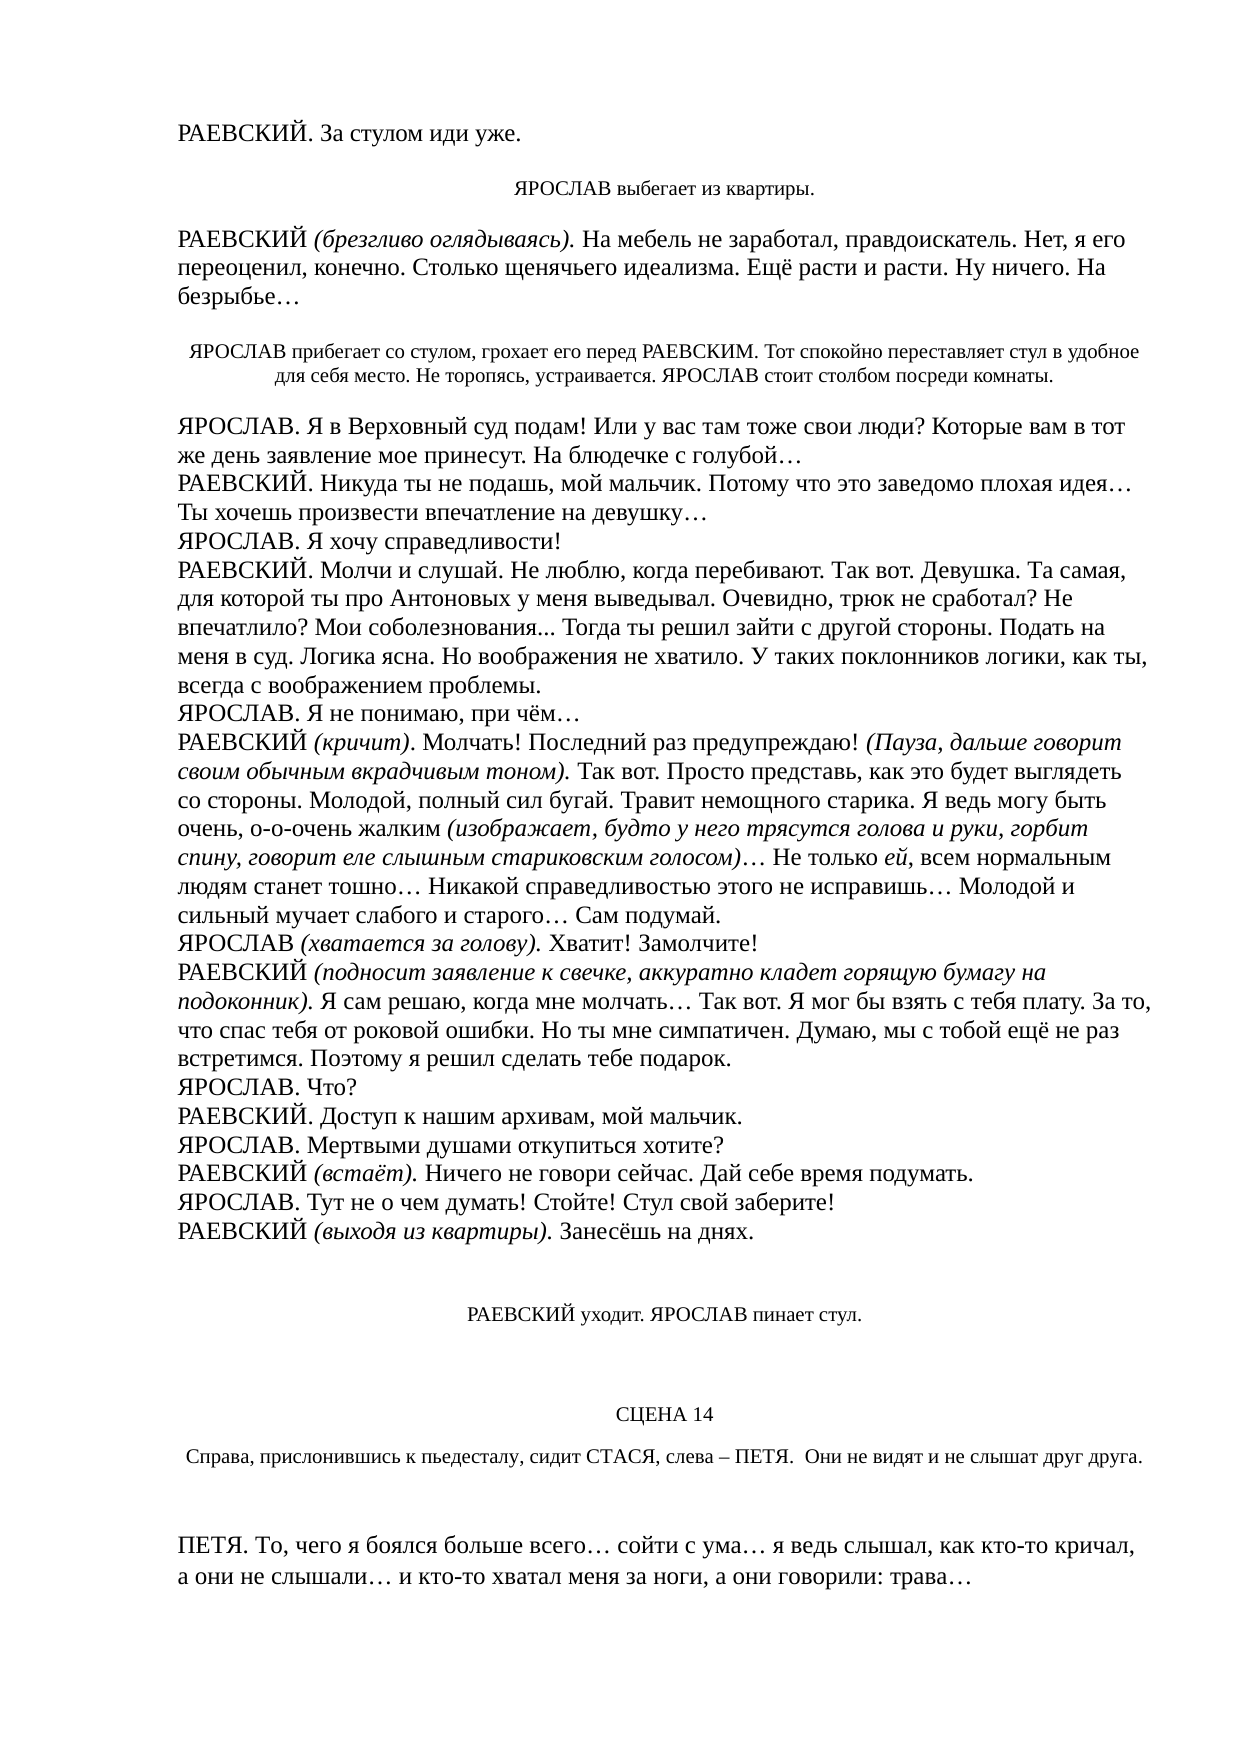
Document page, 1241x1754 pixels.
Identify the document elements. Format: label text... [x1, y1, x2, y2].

text ЯРОСЛАВ. Я не понимаю, при чём… [177, 698, 1152, 727]
text ЯРОСЛАВ. Что? [177, 1072, 1152, 1101]
text ЯРОСЛАВ выбегает из квартиры. [177, 176, 1152, 200]
text ЯРОСЛАВ. Тут не о чем думать! Стойте! Стул свой заберите! [177, 1187, 1152, 1216]
text РАЕВСКИЙ уходит. ЯРОСЛАВ пинает стул. [177, 1302, 1152, 1326]
text РАЕВСКИЙ. Молчи и слушай. Не люблю, когда перебивают. Так вот. Девушка. Та самая, для которой ты про Антоновых у меня выведывал. Очевидно, трюк не сработал? Не впечатлило? Мои соболезнования... Тогда ты решил зайти с другой стороны. Подать на меня в суд. Логика ясна. Но воображения не хватило. У таких поклонников логики, как ты, всегда с воображением проблемы. [177, 555, 1152, 698]
text РАЕВСКИЙ (кричит). Молчать! Последний раз предупреждаю! (Пауза, дальше говорит своим обычным вкрадчивым тоном). Так вот. Просто представь, как это будет выглядеть со стороны. Молодой, полный сил бугай. Травит немощного старика. Я ведь могу быть очень, о-о-очень жалким (изображает, будто у него трясутся голова и руки, горбит спину, говорит еле слышным стариковским голосом)… Не только ей, всем нормальным людям станет тошно… Никакой справедливостью этого не исправишь… Молодой и сильный мучает слабого и старого… Сам подумай. [177, 727, 1152, 928]
text РАЕВСКИЙ (подносит заявление к свечке, аккуратно кладет горящую бумагу на подоконник). Я сам решаю, когда мне молчать… Так вот. Я мог бы взять с тебя плату. За то, что спас тебя от роковой ошибки. Но ты мне симпатичен. Думаю, мы с тобой ещё не раз встретимся. Поэтому я решил сделать тебе подарок. [177, 957, 1152, 1072]
text Справа, прислонившись к пьедесталу, сидит СТАСЯ, слева – ПЕТЯ. Они не видят и не слышат друг друга. [177, 1444, 1152, 1468]
text ЯРОСЛАВ. Я в Верховный суд подам! Или у вас там тоже свои люди? Которые вам в тот же день заявление мое принесут. На блюдечке с голубой… [177, 411, 1152, 468]
text РАЕВСКИЙ. Никуда ты не подашь, мой мальчик. Потому что это заведомо плохая идея… Ты хочешь произвести впечатление на девушку… [177, 468, 1152, 526]
text РАЕВСКИЙ. Доступ к нашим архивам, мой мальчик. [177, 1101, 1152, 1130]
text ЯРОСЛАВ. Мертвыми душами откупиться хотите? [177, 1130, 1152, 1158]
text ЯРОСЛАВ (хватается за голову). Хватит! Замолчите! [177, 928, 1152, 957]
text ЯРОСЛАВ. Я хочу справедливости! [177, 526, 1152, 555]
text РАЕВСКИЙ (брезгливо оглядываясь). На мебель не заработал, правдоискатель. Нет, я его переоценил, конечно. Столько щенячьего идеализма. Ещё расти и расти. Ну ничего. На безрыбье… [177, 224, 1152, 310]
text РАЕВСКИЙ. За стулом иди уже. [177, 118, 1152, 147]
text РАЕВСКИЙ (встаёт). Ничего не говори сейчас. Дай себе время подумать. [177, 1158, 1152, 1187]
text ЯРОСЛАВ прибегает со стулом, грохает его перед РАЕВСКИМ. Тот спокойно переставляет стул в удобное для себя место. Не торопясь, устраивается. ЯРОСЛАВ стоит столбом посреди комнаты. [177, 339, 1152, 387]
text СЦЕНА 14 [177, 1402, 1152, 1426]
text РАЕВСКИЙ (выходя из квартиры). Занесёшь на днях. [177, 1216, 1152, 1245]
text ПЕТЯ. То, чего я боялся больше всего… сойти с ума… я ведь слышал, как кто-то кричал, а они не слышали… и кто-то хватал меня за ноги, а они говорили: трава… [177, 1530, 1152, 1589]
